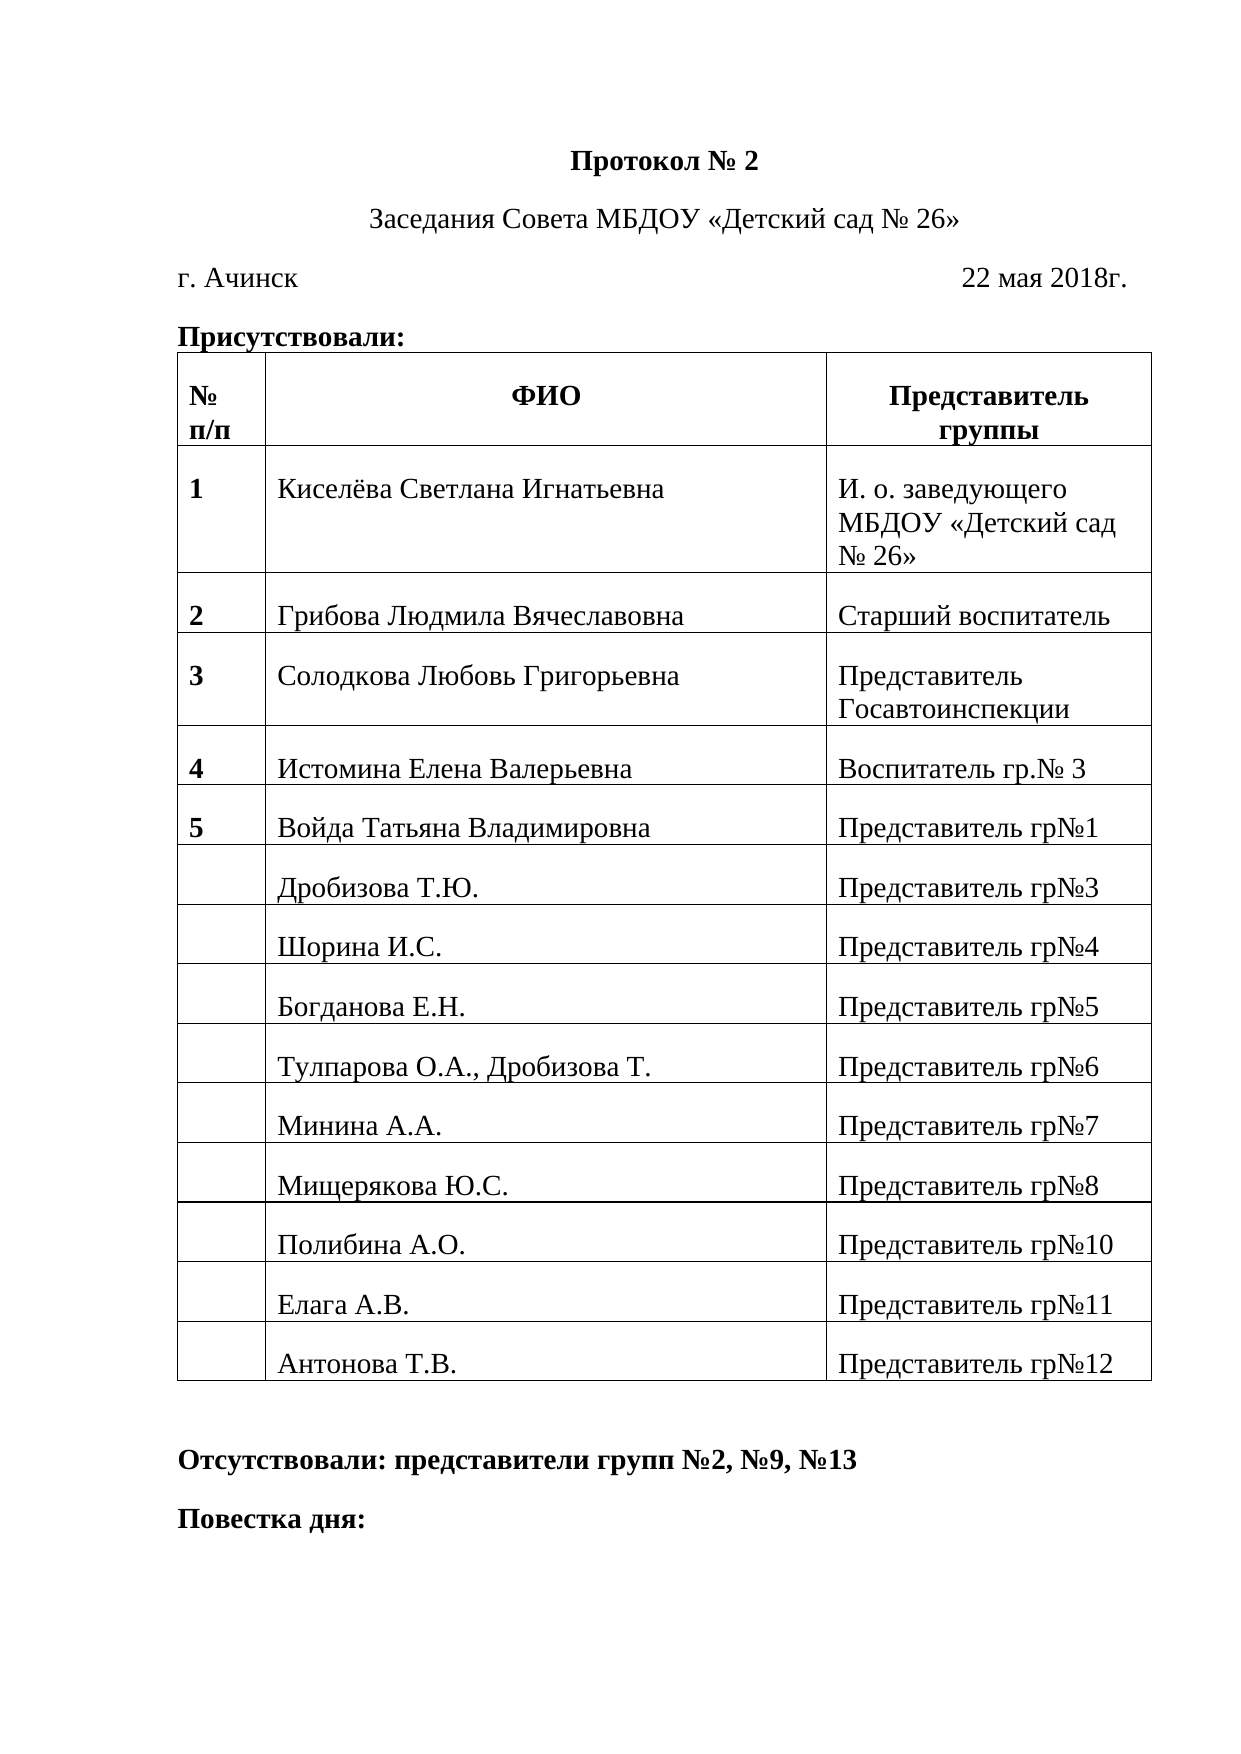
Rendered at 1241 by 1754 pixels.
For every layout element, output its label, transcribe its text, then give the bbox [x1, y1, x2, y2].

table_cell Киселёва Светлана Игнатьевна [266, 446, 826, 572]
table_cell Представитель гр№5 [827, 964, 1151, 1023]
table_cell 5 [178, 785, 265, 844]
table_cell Минина А.А. [266, 1083, 826, 1142]
table_cell Представитель гр№10 [827, 1203, 1151, 1261]
table_cell Антонова Т.В. [266, 1322, 826, 1380]
text Заседания Совета МБДОУ «Детский сад № 26» [177, 202, 1152, 235]
text Присутствовали: [177, 319, 1152, 352]
table_cell Елага А.В. [266, 1262, 826, 1321]
table_cell Старший воспитатель [827, 573, 1151, 632]
table_cell Представитель гр№3 [827, 845, 1151, 903]
table_header № п/п [178, 353, 265, 445]
table_cell Представитель гр№12 [827, 1322, 1151, 1380]
table_cell [178, 845, 265, 903]
text Протокол № 2 [177, 143, 1152, 177]
table_cell Истомина Елена Валерьевна [266, 726, 826, 784]
table_cell Мищерякова Ю.С. [266, 1143, 826, 1201]
table_cell Тулпарова О.А., Дробизова Т. [266, 1024, 826, 1082]
table_cell Представитель гр№11 [827, 1262, 1151, 1321]
table_cell Представитель гр№4 [827, 905, 1151, 963]
table_cell 2 [178, 573, 265, 632]
table_cell [178, 1083, 265, 1142]
table_cell Солодкова Любовь Григорьевна [266, 633, 826, 725]
table_cell Представитель гр№7 [827, 1083, 1151, 1142]
table_cell [178, 1024, 265, 1082]
table_cell [178, 1262, 265, 1321]
table_cell [178, 1143, 265, 1201]
table_header Представитель группы [827, 353, 1151, 445]
table_cell Шорина И.С. [266, 905, 826, 963]
table_cell Грибова Людмила Вячеславовна [266, 573, 826, 632]
table_cell [178, 905, 265, 963]
table_cell [178, 964, 265, 1023]
table_cell 3 [178, 633, 265, 725]
table_cell Воспитатель гр.№ 3 [827, 726, 1151, 784]
table_cell Представитель гр№6 [827, 1024, 1151, 1082]
table_cell Представитель гр№1 [827, 785, 1151, 844]
table_cell [178, 1203, 265, 1261]
table_cell Полибина А.О. [266, 1203, 826, 1261]
table_cell 1 [178, 446, 265, 572]
text г. Ачинск 22 мая 2018г. [177, 260, 1152, 294]
table_cell Богданова Е.Н. [266, 964, 826, 1023]
table_header ФИО [266, 353, 826, 445]
table_cell И. о. заведующего МБДОУ «Детский сад № 26» [827, 446, 1151, 572]
table_cell 4 [178, 726, 265, 784]
table_cell Представитель Госавтоинспекции [827, 633, 1151, 725]
table_cell [178, 1322, 265, 1380]
text Повестка дня: [177, 1501, 1152, 1534]
text Отсутствовали: представители групп №2, №9, №13 [177, 1442, 1152, 1476]
table_cell Представитель гр№8 [827, 1143, 1151, 1201]
table_cell Войда Татьяна Владимировна [266, 785, 826, 844]
table_cell Дробизова Т.Ю. [266, 845, 826, 903]
